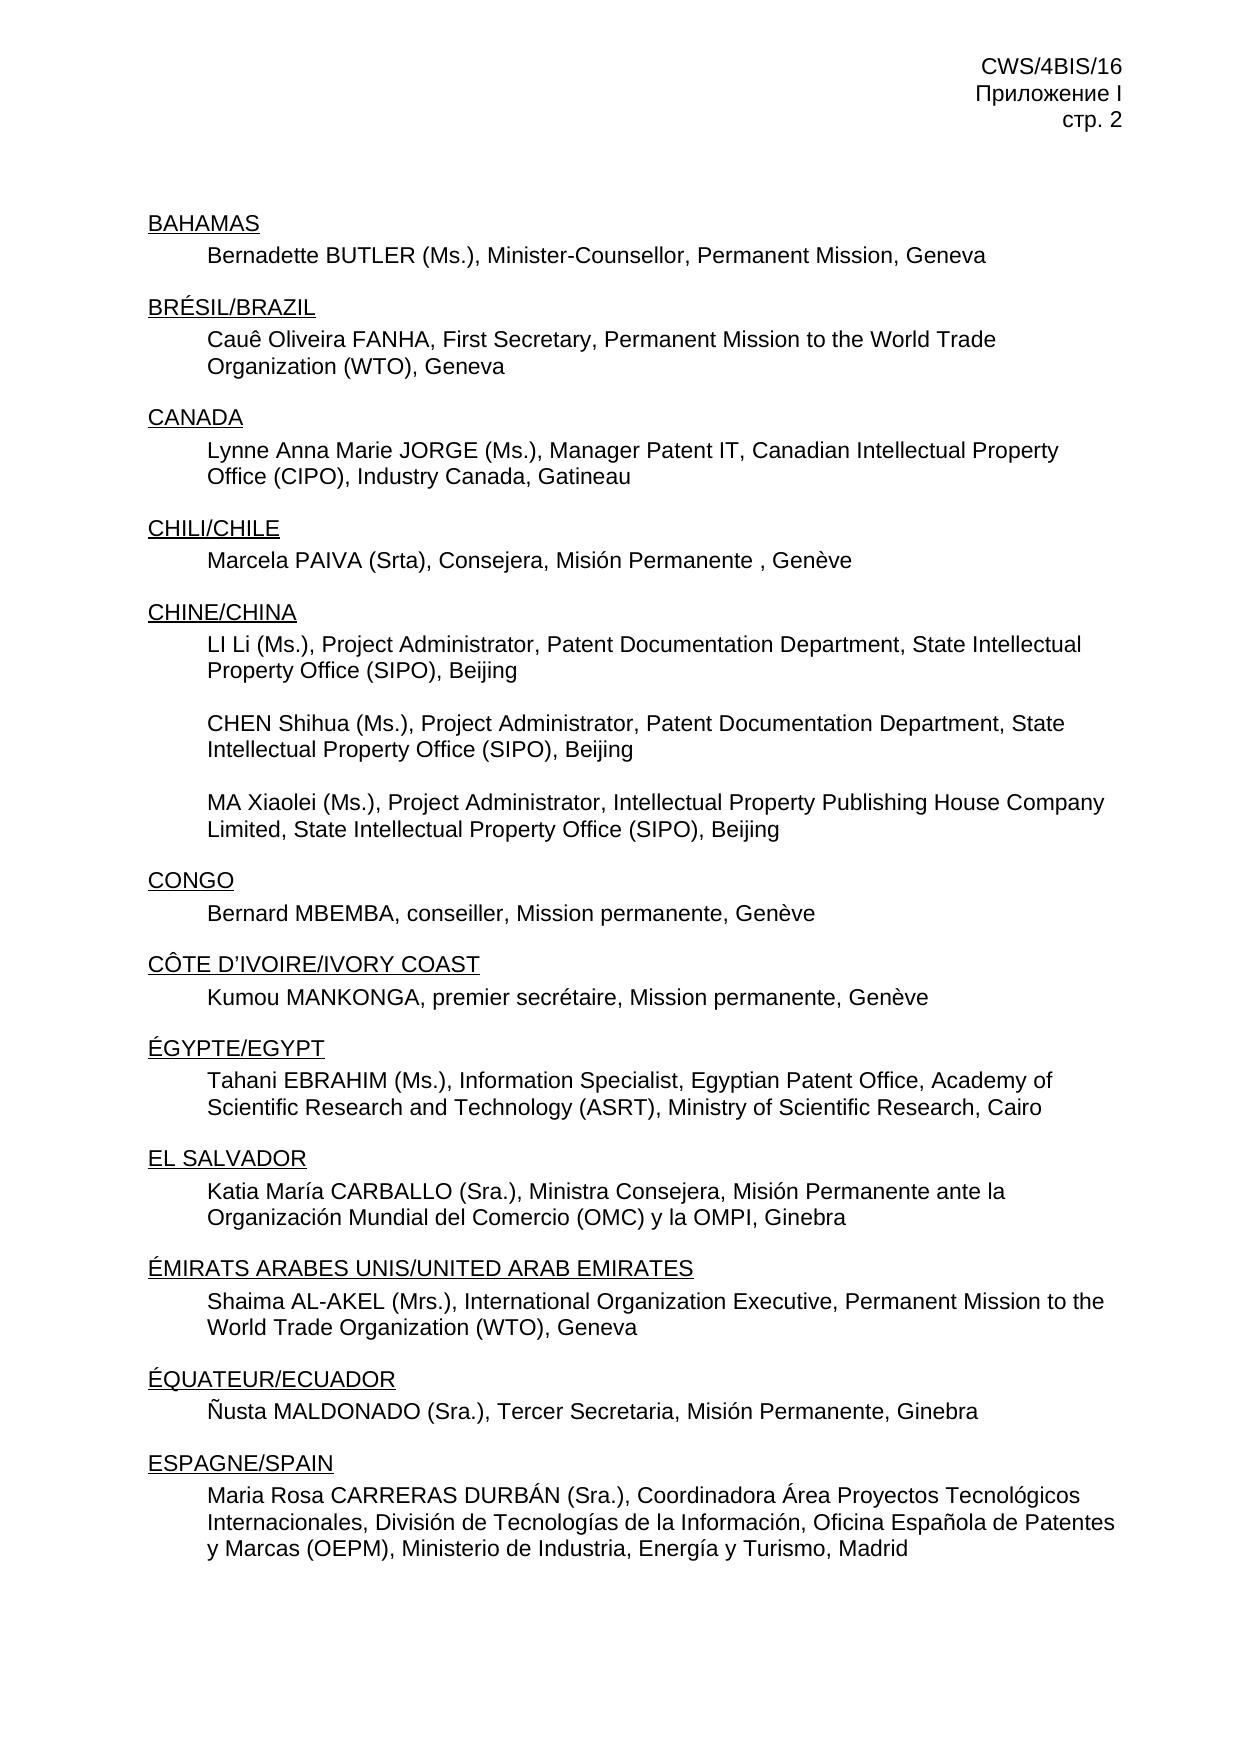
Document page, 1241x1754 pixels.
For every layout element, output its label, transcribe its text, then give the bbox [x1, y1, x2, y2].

subtitle CANADA [148, 404, 1122, 431]
text Shaima AL-AKEL (Mrs.), International Organization Executive, Permanent Mission to the World Trade Organization (WTO), Geneva [207, 1288, 1122, 1341]
subtitle EL SALVADOR [148, 1145, 1122, 1171]
text CHEN Shihua (Ms.), Project Administrator, Patent Documentation Department, State Intellectual Property Office (SIPO), Beijing [207, 710, 1122, 763]
text Kumou MANKONGA, premier secrétaire, Mission permanente, Genève [207, 983, 1122, 1010]
text Maria Rosa CARRERAS DURBÁN (Sra.), Coordinadora Área Proyectos Tecnológicos Internacionales, División de Tecnologías de la Información, Oficina Española de Patentes y Marcas (OEPM), Ministerio de Industria, Energía y Turismo, Madrid [207, 1482, 1122, 1561]
subtitle ÉGYPTE/EGYPT [148, 1035, 1122, 1061]
text Marcela PAIVA (Srta), Consejera, Misión Permanente , Genève [207, 547, 1122, 573]
subtitle CONGO [148, 867, 1122, 893]
text Katia María CARBALLO (Sra.), Ministra Consejera, Misión Permanente ante la Organización Mundial del Comercio (OMC) y la OMPI, Ginebra [207, 1178, 1122, 1230]
subtitle BRÉSIL/BRAZIL [148, 294, 1122, 320]
subtitle ESPAGNE/SPAIN [148, 1450, 1122, 1476]
text Bernard MBEMBA, conseiller, Mission permanente, Genève [207, 899, 1122, 926]
text LI Li (Ms.), Project Administrator, Patent Documentation Department, State Intellectual Property Office (SIPO), Beijing [207, 631, 1122, 684]
subtitle CHINE/CHINA [148, 598, 1122, 625]
subtitle BAHAMAS [148, 210, 1122, 236]
text Lynne Anna Marie JORGE (Ms.), Manager Patent IT, Canadian Intellectual Property Office (CIPO), Industry Canada, Gatineau [207, 437, 1122, 489]
text Cauê Oliveira FANHA, First Secretary, Permanent Mission to the World Trade Organization (WTO), Geneva [207, 326, 1122, 379]
text Bernadette BUTLER (Ms.), Minister-Counsellor, Permanent Mission, Geneva [207, 242, 1122, 269]
text MA Xiaolei (Ms.), Project Administrator, Intellectual Property Publishing House Company Limited, State Intellectual Property Office (SIPO), Beijing [207, 789, 1122, 842]
subtitle ÉMIRATS ARABES UNIS/UNITED ARAB EMIRATES [148, 1255, 1122, 1282]
text Ñusta MALDONADO (Sra.), Tercer Secretaria, Misión Permanente, Ginebra [207, 1398, 1122, 1425]
text Tahani EBRAHIM (Ms.), Information Specialist, Egyptian Patent Office, Academy of Scientific Research and Technology (ASRT), Ministry of Scientific Research, Cairo [207, 1067, 1122, 1120]
subtitle CHILI/CHILE [148, 514, 1122, 541]
subtitle ÉQUATEUR/ECUADOR [148, 1366, 1122, 1392]
subtitle CÔTE D’IVOIRE/IVORY COAST [148, 951, 1122, 977]
